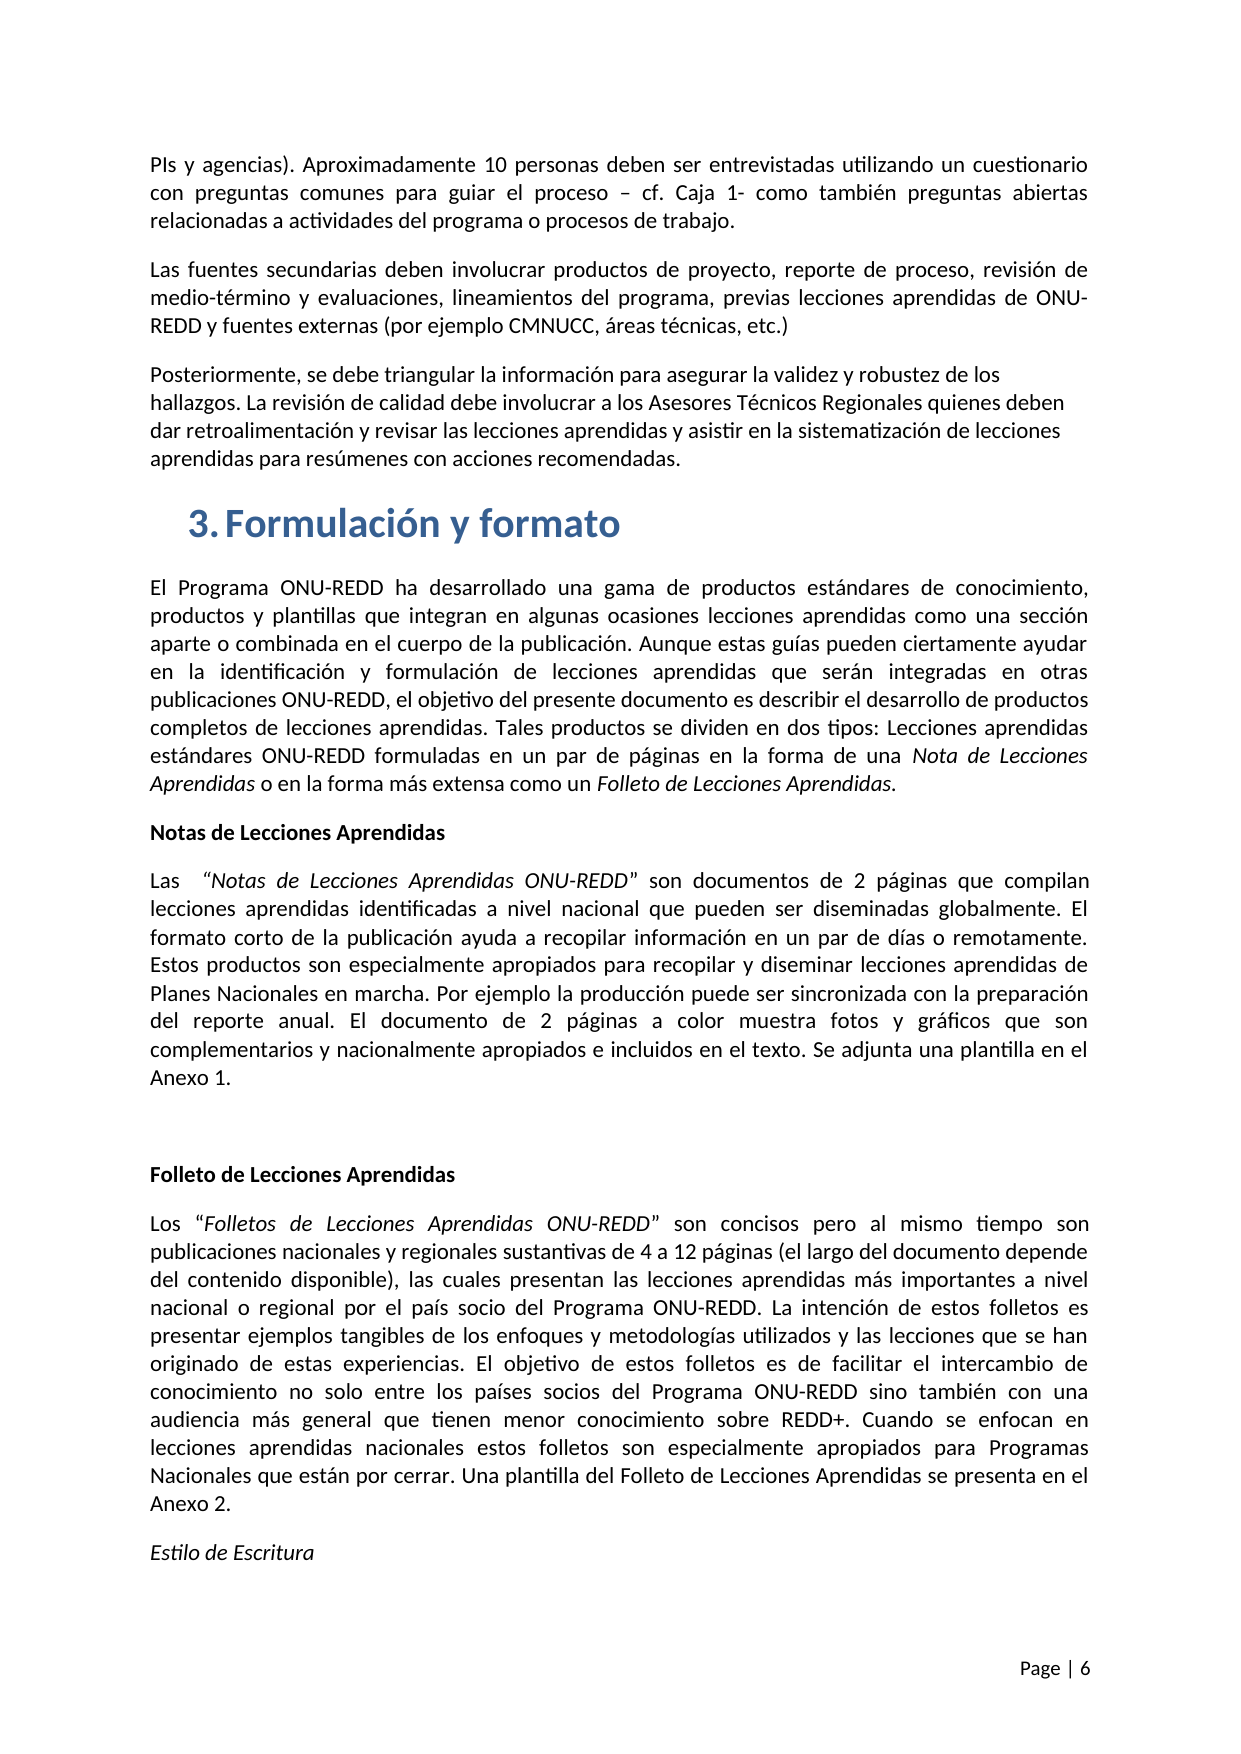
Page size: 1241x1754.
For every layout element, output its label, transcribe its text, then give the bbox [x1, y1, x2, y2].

text Las fuentes secundarias deben involucrar productos de proyecto, reporte de proceso, revisión de medio-término y evaluaciones, lineamientos del programa, previas lecciones aprendidas de ONU-REDD y fuentes externas (por ejemplo CMNUCC, áreas técnicas, etc.) [150, 255, 1090, 339]
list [150, 150, 1090, 234]
text El Programa ONU-REDD ha desarrollado una gama de productos estándares de conocimiento, productos y plantillas que integran en algunas ocasiones lecciones aprendidas como una sección aparte o combinada en el cuerpo de la publicación. Aunque estas guías pueden ciertamente ayudar en la identificación y formulación de lecciones aprendidas que serán integradas en otras publicaciones ONU-REDD, el objetivo del presente documento es describir el desarrollo de productos completos de lecciones aprendidas. Tales productos se dividen en dos tipos: Lecciones aprendidas estándares ONU-REDD formuladas en un par de páginas en la forma de una Nota de Lecciones Aprendidas o en la forma más extensa como un Folleto de Lecciones Aprendidas. [150, 573, 1090, 797]
text Las “Notas de Lecciones Aprendidas ONU-REDD” son documentos de 2 páginas que compilan lecciones aprendidas identificadas a nivel nacional que pueden ser diseminadas globalmente. El formato corto de la publicación ayuda a recopilar información en un par de días o remotamente. Estos productos son especialmente apropiados para recopilar y diseminar lecciones aprendidas de Planes Nacionales en marcha. Por ejemplo la producción puede ser sincronizada con la preparación del reporte anual. El documento de 2 páginas a color muestra fotos y gráficos que son complementarios y nacionalmente apropiados e incluidos en el texto. Se adjunta una plantilla en el Anexo 1. [150, 867, 1090, 1091]
text Notas de Lecciones Aprendidas [150, 818, 1090, 846]
text Los “Folletos de Lecciones Aprendidas ONU-REDD” son concisos pero al mismo tiempo son publicaciones nacionales y regionales sustantivas de 4 a 12 páginas (el largo del documento depende del contenido disponible), las cuales presentan las lecciones aprendidas más importantes a nivel nacional o regional por el país socio del Programa ONU-REDD. La intención de estos folletos es presentar ejemplos tangibles de los enfoques y metodologías utilizados y las lecciones que se han originado de estas experiencias. El objetivo de estos folletos es de facilitar el intercambio de conocimiento no solo entre los países socios del Programa ONU-REDD sino también con una audiencia más general que tienen menor conocimiento sobre REDD+. Cuando se enfocan en lecciones aprendidas nacionales estos folletos son especialmente apropiados para Programas Nacionales que están por cerrar. Una plantilla del Folleto de Lecciones Aprendidas se presenta en el Anexo 2. [150, 1209, 1090, 1517]
text Estilo de Escritura [150, 1538, 1090, 1566]
text Folleto de Lecciones Aprendidas [150, 1160, 1090, 1188]
text Posteriormente, se debe triangular la información para asegurar la validez y robustez de los hallazgos. La revisión de calidad debe involucrar a los Asesores Técnicos Regionales quienes deben dar retroalimentación y revisar las lecciones aprendidas y asistir en la sistematización de lecciones aprendidas para resúmenes con acciones recomendadas. [150, 360, 1090, 472]
subtitle Formulación y formato [187, 497, 1090, 548]
